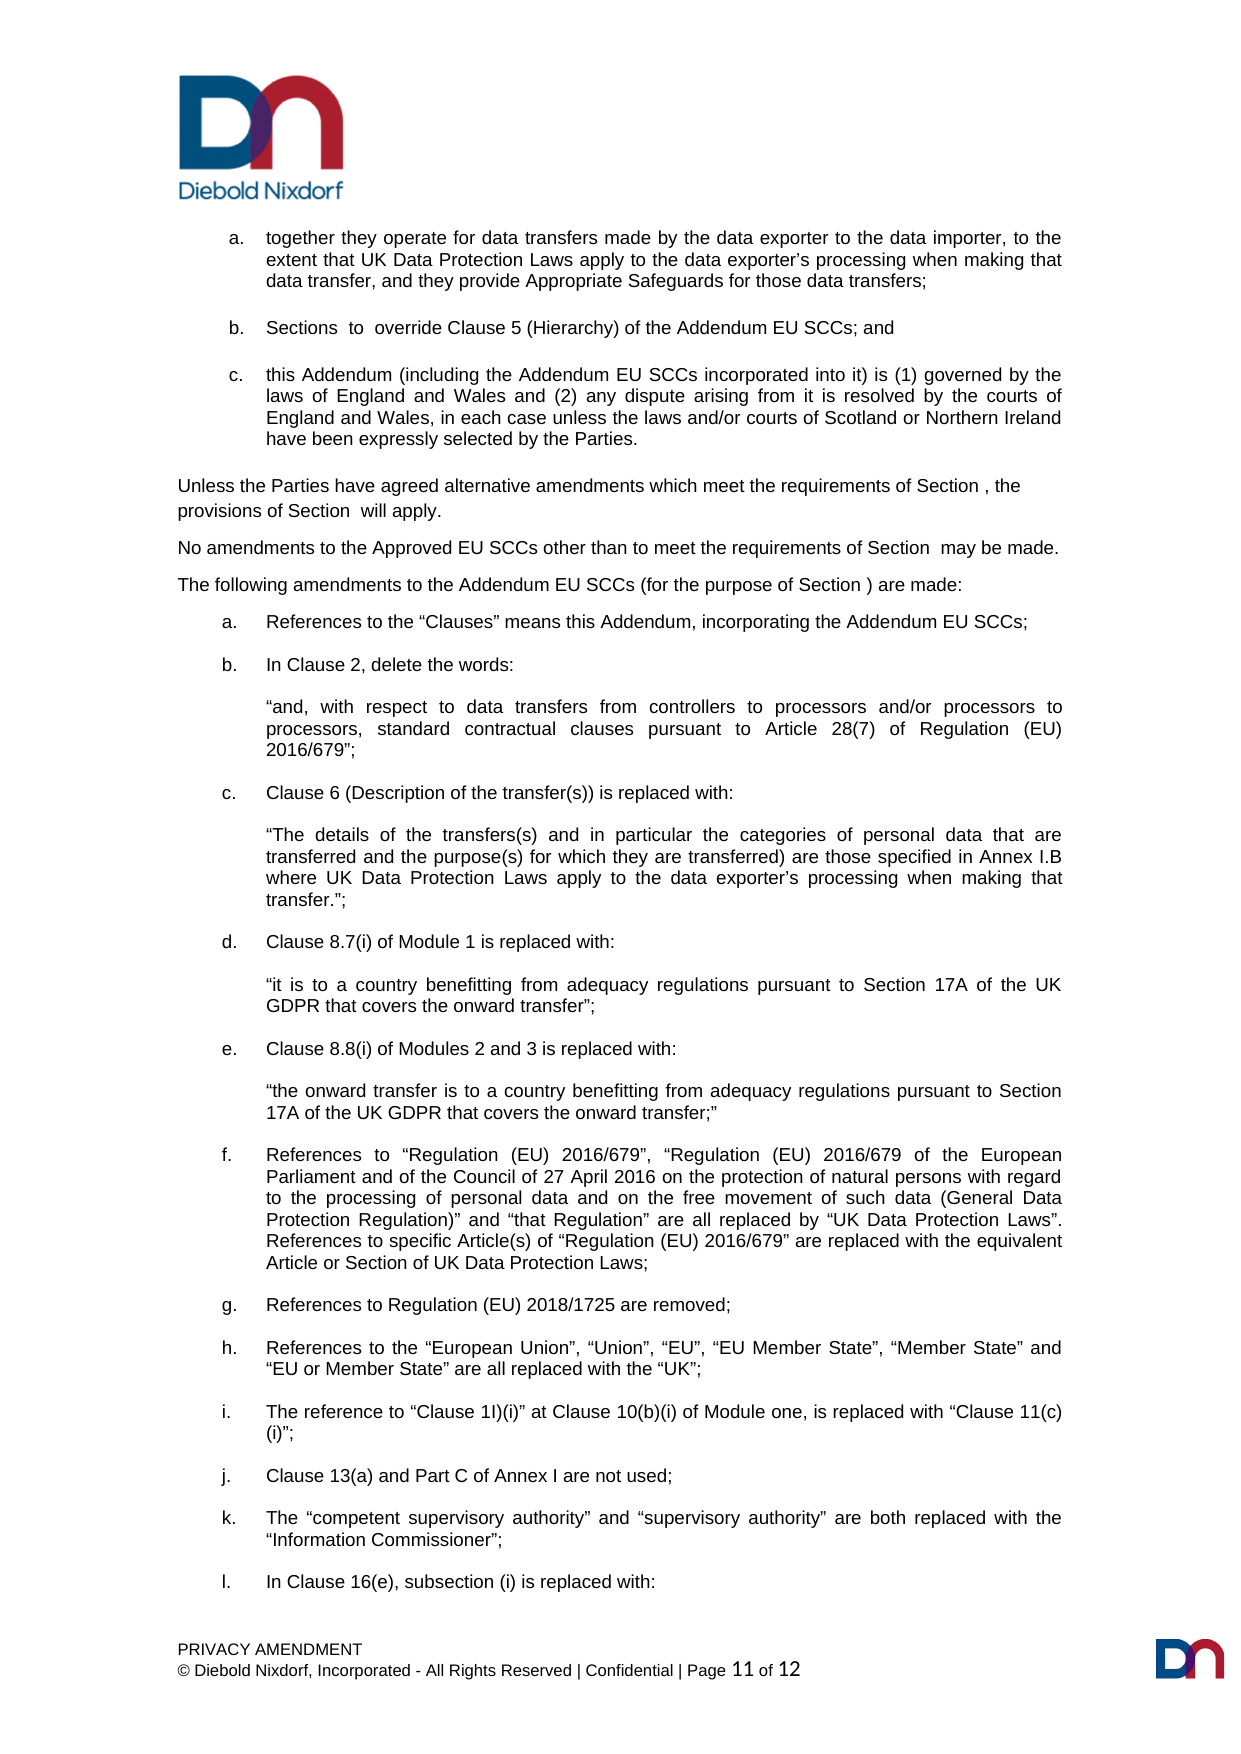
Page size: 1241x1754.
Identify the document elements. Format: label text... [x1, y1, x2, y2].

text No amendments to the Approved EU SCCs other than to meet the requirements of Section ‎12 may be made. [177, 537, 1063, 558]
list In Clause 2, delete the words: [222, 654, 1063, 675]
list together they operate for data transfers made by the data exporter to the data importer, to the extent that UK Data Protection Laws apply to the data exporter’s processing when making that data transfer, and they provide Appropriate Safeguards for those data transfers; [229, 227, 1063, 292]
list References to the “Clauses” means this Addendum, incorporating the Addendum EU SCCs; [222, 611, 1063, 633]
text “The details of the transfers(s) and in particular the categories of personal data that are transferred and the purpose(s) for which they are transferred) are those specified in Annex I.B where UK Data Protection Laws apply to the data exporter’s processing when making that transfer.”; [266, 824, 1063, 910]
text Unless the Parties have agreed alternative amendments which meet the requirements of Section ‎12, the provisions of Section ‎15 will apply. [177, 475, 1063, 521]
text “it is to a country benefitting from adequacy regulations pursuant to Section 17A of the UK GDPR that covers the onward transfer”; [266, 973, 1063, 1017]
list Clause 6 (Description of the transfer(s)) is replaced with: [222, 782, 1063, 803]
list Sections ‎9 to ‎11 override Clause 5 (Hierarchy) of the Addendum EU SCCs; and [229, 317, 1063, 338]
list The reference to “Clause 1I)(i)” at Clause 10(b)(i) of Module one, is replaced with “Clause 11(c)(i)”; [222, 1400, 1063, 1443]
list References to the “European Union”, “Union”, “EU”, “EU Member State”, “Member State” and “EU or Member State” are all replaced with the “UK”; [222, 1336, 1063, 1379]
list In Clause 16(e), subsection (i) is replaced with: [222, 1571, 1063, 1592]
text The following amendments to the Addendum EU SCCs (for the purpose of Section ‎12) are made: [177, 574, 1063, 596]
list Clause 8.7(i) of Module 1 is replaced with: [222, 931, 1063, 953]
list Clause 8.8(i) of Modules 2 and 3 is replaced with: [222, 1037, 1063, 1059]
list References to Regulation (EU) 2018/1725 are removed; [222, 1294, 1063, 1316]
picture [177, 73, 345, 200]
text “the onward transfer is to a country benefitting from adequacy regulations pursuant to Section 17A of the UK GDPR that covers the onward transfer;” [266, 1080, 1063, 1123]
list References to “Regulation (EU) 2016/679”, “Regulation (EU) 2016/679 of the European Parliament and of the Council of 27 April 2016 on the protection of natural persons with regard to the processing of personal data and on the free movement of such data (General Data Protection Regulation)” and “that Regulation” are all replaced by “UK Data Protection Laws”. References to specific Article(s) of “Regulation (EU) 2016/679” are replaced with the equivalent Article or Section of UK Data Protection Laws; [222, 1144, 1063, 1273]
picture [1155, 1639, 1225, 1679]
text “and, with respect to data transfers from controllers to processors and/or processors to processors, standard contractual clauses pursuant to Article 28(7) of Regulation (EU) 2016/679”; [266, 696, 1063, 761]
list Clause 13(a) and Part C of Annex I are not used; [222, 1464, 1063, 1486]
list this Addendum (including the Addendum EU SCCs incorporated into it) is (1) governed by the laws of England and Wales and (2) any dispute arising from it is resolved by the courts of England and Wales, in each case unless the laws and/or courts of Scotland or Northern Ireland have been expressly selected by the Parties. [229, 363, 1063, 450]
list The “competent supervisory authority” and “supervisory authority” are both replaced with the “Information Commissioner”; [222, 1507, 1063, 1550]
